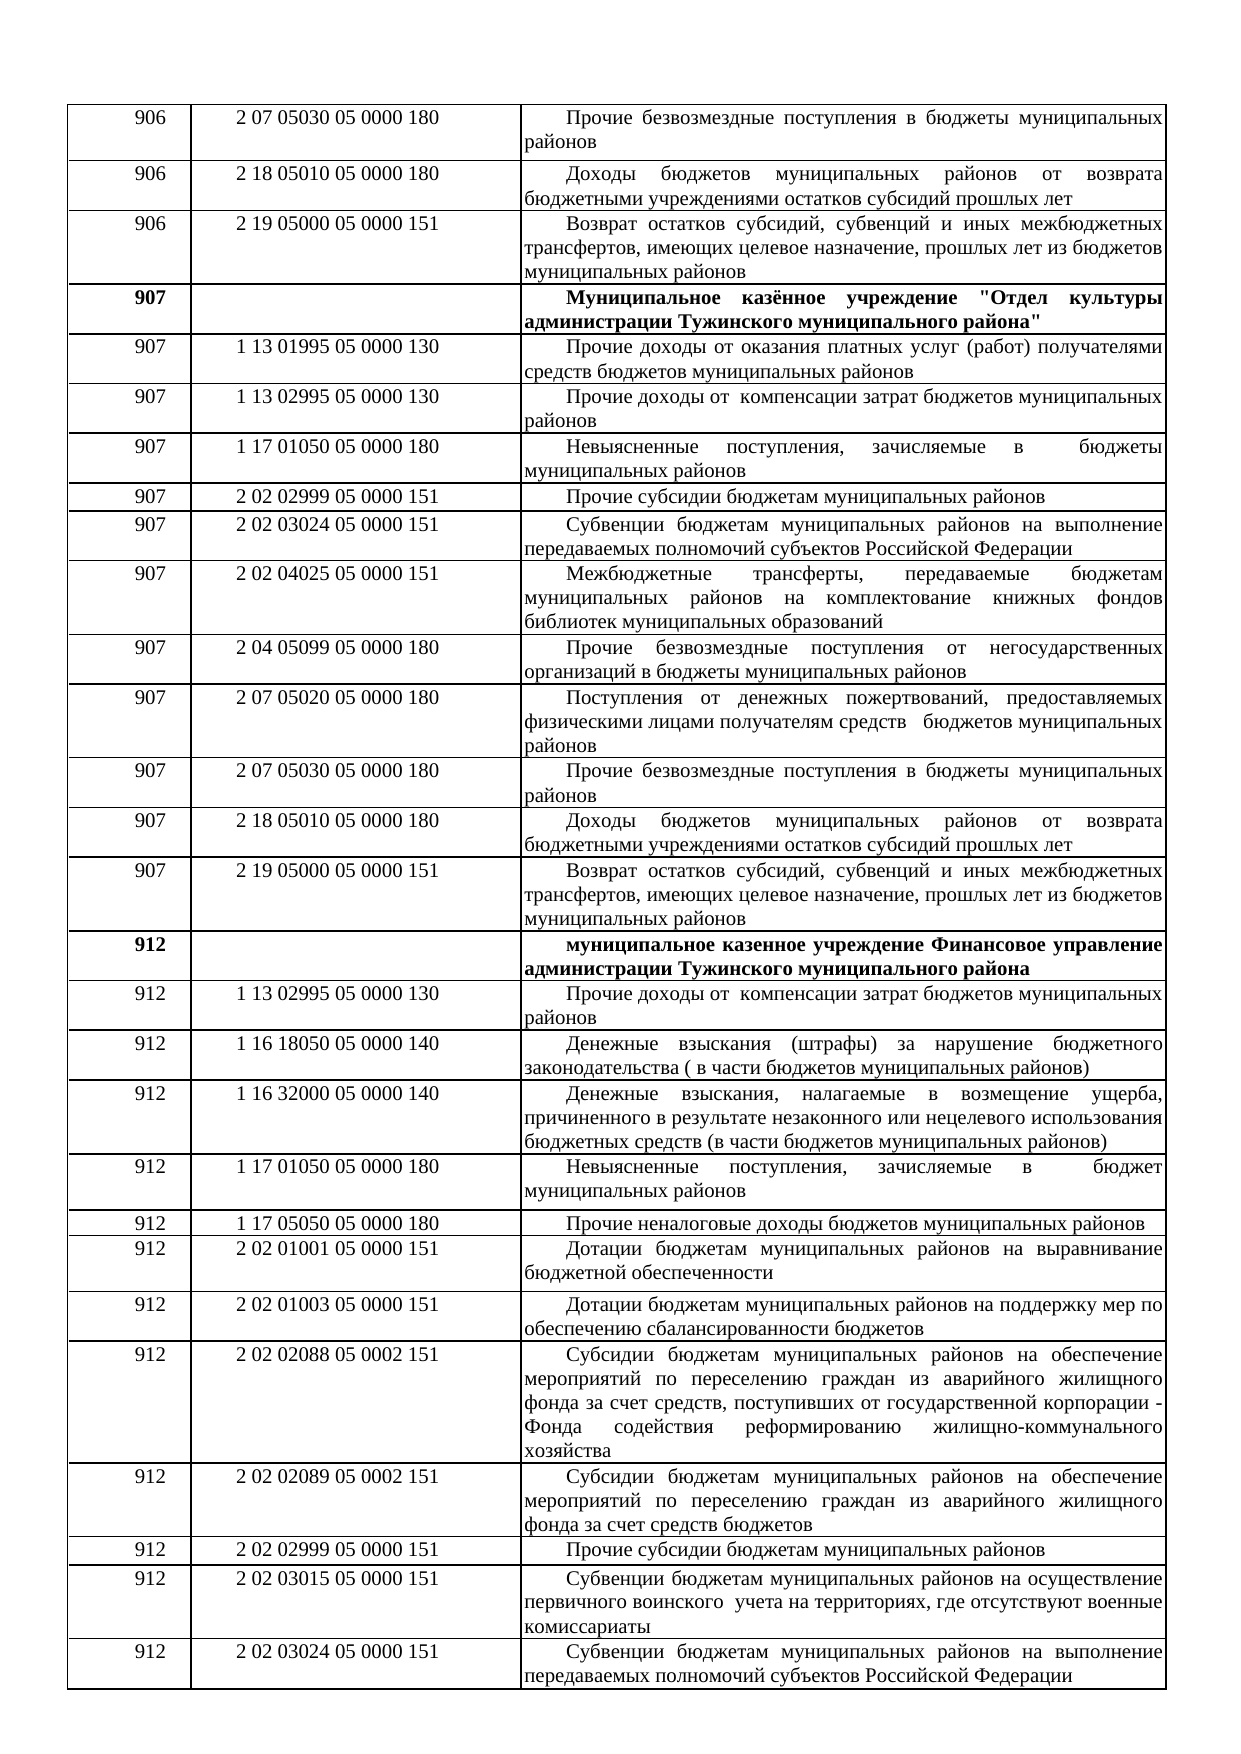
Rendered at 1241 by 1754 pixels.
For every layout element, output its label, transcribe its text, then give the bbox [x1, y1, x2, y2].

table_cell Прочие безвозмездные поступления от негосударственных организаций в бюджеты муниципальных районов [522, 635, 1165, 683]
table_cell 2 19 05000 05 0000 151 [192, 211, 520, 283]
table_cell 2 18 05010 05 0000 180 [192, 161, 520, 209]
table_cell Дотации бюджетам муниципальных районов на поддержку мер по обеспечению сбалансированности бюджетов [522, 1292, 1165, 1340]
table_cell Прочие субсидии бюджетам муниципальных районов [522, 484, 1165, 510]
table_cell Денежные взыскания, налагаемые в возмещение ущерба, причиненного в результате незаконного или нецелевого использования бюджетных средств (в части бюджетов муниципальных районов) [522, 1081, 1165, 1153]
table_cell Субвенции бюджетам муниципальных районов на выполнение передаваемых полномочий субъектов Российской Федерации [522, 1639, 1165, 1688]
table_cell 2 02 01003 05 0000 151 [192, 1292, 520, 1340]
table_cell Денежные взыскания (штрафы) за нарушение бюджетного законодательства ( в части бюджетов муниципальных районов) [522, 1031, 1165, 1079]
table_cell 912 [68, 1565, 190, 1638]
table_cell [192, 285, 520, 333]
table_cell 2 02 03024 05 0000 151 [192, 512, 520, 560]
table_cell Прочие неналоговые доходы бюджетов муниципальных районов [522, 1211, 1165, 1234]
table_cell [192, 932, 520, 980]
table_cell Возврат остатков субсидий, субвенций и иных межбюджетных трансфертов, имеющих целевое назначение, прошлых лет из бюджетов муниципальных районов [522, 211, 1165, 283]
table_cell 907 [68, 511, 190, 560]
table_cell Прочие доходы от оказания платных услуг (работ) получателями средств бюджетов муниципальных районов [522, 335, 1165, 383]
table_cell 912 [68, 981, 190, 1029]
table_cell 1 16 32000 05 0000 140 [192, 1081, 520, 1153]
table_cell 2 07 05030 05 0000 180 [192, 758, 520, 807]
table_cell Дотации бюджетам муниципальных районов на выравнивание бюджетной обеспеченности [522, 1236, 1165, 1291]
table_cell 912 [68, 1236, 190, 1291]
table_cell 2 07 05030 05 0000 180 [192, 105, 520, 160]
table_cell 1 17 01050 05 0000 180 [192, 434, 520, 482]
table_cell Прочие субсидии бюджетам муниципальных районов [522, 1537, 1165, 1564]
table_cell 906 [68, 105, 190, 160]
table_cell 2 02 02999 05 0000 151 [192, 1537, 520, 1564]
table_cell 1 17 05050 05 0000 180 [192, 1211, 520, 1234]
table_cell Прочие доходы от компенсации затрат бюджетов муниципальных районов [522, 384, 1165, 432]
table_cell 912 [68, 1537, 190, 1564]
table_cell 1 13 02995 05 0000 130 [192, 384, 520, 432]
table_cell Возврат остатков субсидий, субвенций и иных межбюджетных трансфертов, имеющих целевое назначение, прошлых лет из бюджетов муниципальных районов [522, 858, 1165, 930]
table_cell 2 02 03024 05 0000 151 [192, 1639, 520, 1688]
table_cell Доходы бюджетов муниципальных районов от возврата бюджетными учреждениями остатков субсидий прошлых лет [522, 808, 1165, 856]
table_cell 912 [68, 1030, 190, 1079]
table_cell Субвенции бюджетам муниципальных районов на осуществление первичного воинского учета на территориях, где отсутствуют военные комиссариаты [522, 1566, 1165, 1638]
table_cell 2 02 04025 05 0000 151 [192, 561, 520, 633]
table_cell 2 18 05010 05 0000 180 [192, 808, 520, 856]
table_cell Муниципальное казённое учреждение "Отдел культуры администрации Тужинского муниципального района" [522, 285, 1165, 333]
table_cell 912 [68, 1463, 190, 1536]
table_cell 907 [68, 284, 190, 333]
table_cell 2 02 02089 05 0002 151 [192, 1464, 520, 1536]
table_cell Невыясненные поступления, зачисляемые в бюджеты муниципальных районов [522, 434, 1165, 482]
table_cell Невыясненные поступления, зачисляемые в бюджет муниципальных районов [522, 1155, 1165, 1209]
table_cell 907 [68, 433, 190, 482]
table_cell 2 02 02999 05 0000 151 [192, 484, 520, 510]
table_cell Субсидии бюджетам муниципальных районов на обеспечение мероприятий по переселению граждан из аварийного жилищного фонда за счет средств, поступивших от государственной корпорации - Фонда содействия реформированию жилищно-коммунального хозяйства [522, 1342, 1165, 1462]
table_cell Субвенции бюджетам муниципальных районов на выполнение передаваемых полномочий субъектов Российской Федерации [522, 512, 1165, 560]
table_cell Межбюджетные трансферты, передаваемые бюджетам муниципальных районов на комплектование книжных фондов библиотек муниципальных образований [522, 561, 1165, 633]
table_cell 907 [68, 758, 190, 807]
table_cell 912 [68, 931, 190, 980]
table_cell 907 [68, 857, 190, 930]
table_cell 2 02 02088 05 0002 151 [192, 1342, 520, 1462]
table_cell 907 [68, 808, 190, 856]
table_cell 1 17 01050 05 0000 180 [192, 1155, 520, 1209]
table_cell 2 02 03015 05 0000 151 [192, 1566, 520, 1638]
table_cell Субсидии бюджетам муниципальных районов на обеспечение мероприятий по переселению граждан из аварийного жилищного фонда за счет средств бюджетов [522, 1464, 1165, 1536]
table_cell 912 [68, 1341, 190, 1462]
table_cell 907 [68, 561, 190, 633]
table_cell 2 07 05020 05 0000 180 [192, 685, 520, 757]
table_cell Прочие безвозмездные поступления в бюджеты муниципальных районов [522, 758, 1165, 807]
table_cell Поступления от денежных пожертвований, предоставляемых физическими лицами получателям средств бюджетов муниципальных районов [522, 685, 1165, 757]
table_cell 906 [68, 161, 190, 209]
table_cell муниципальное казенное учреждение Финансовое управление администрации Тужинского муниципального района [522, 932, 1165, 980]
table_cell 912 [68, 1154, 190, 1209]
table_cell 907 [68, 384, 190, 432]
table_cell Доходы бюджетов муниципальных районов от возврата бюджетными учреждениями остатков субсидий прошлых лет [522, 161, 1165, 209]
table_cell Прочие безвозмездные поступления в бюджеты муниципальных районов [522, 105, 1165, 160]
table_cell 912 [68, 1080, 190, 1153]
table_cell 2 19 05000 05 0000 151 [192, 858, 520, 930]
table_cell 912 [68, 1210, 190, 1234]
table_cell 906 [68, 211, 190, 283]
table_cell 1 13 02995 05 0000 130 [192, 981, 520, 1029]
table_cell 2 04 05099 05 0000 180 [192, 635, 520, 683]
table_cell 907 [68, 483, 190, 510]
table_cell 907 [68, 635, 190, 683]
table_cell 1 16 18050 05 0000 140 [192, 1031, 520, 1079]
table_cell Прочие доходы от компенсации затрат бюджетов муниципальных районов [522, 981, 1165, 1029]
table_cell 912 [68, 1639, 190, 1688]
table_cell 907 [68, 684, 190, 757]
table_cell 1 13 01995 05 0000 130 [192, 335, 520, 383]
table_cell 912 [68, 1292, 190, 1340]
table_cell 907 [68, 334, 190, 383]
table_cell 2 02 01001 05 0000 151 [192, 1236, 520, 1291]
